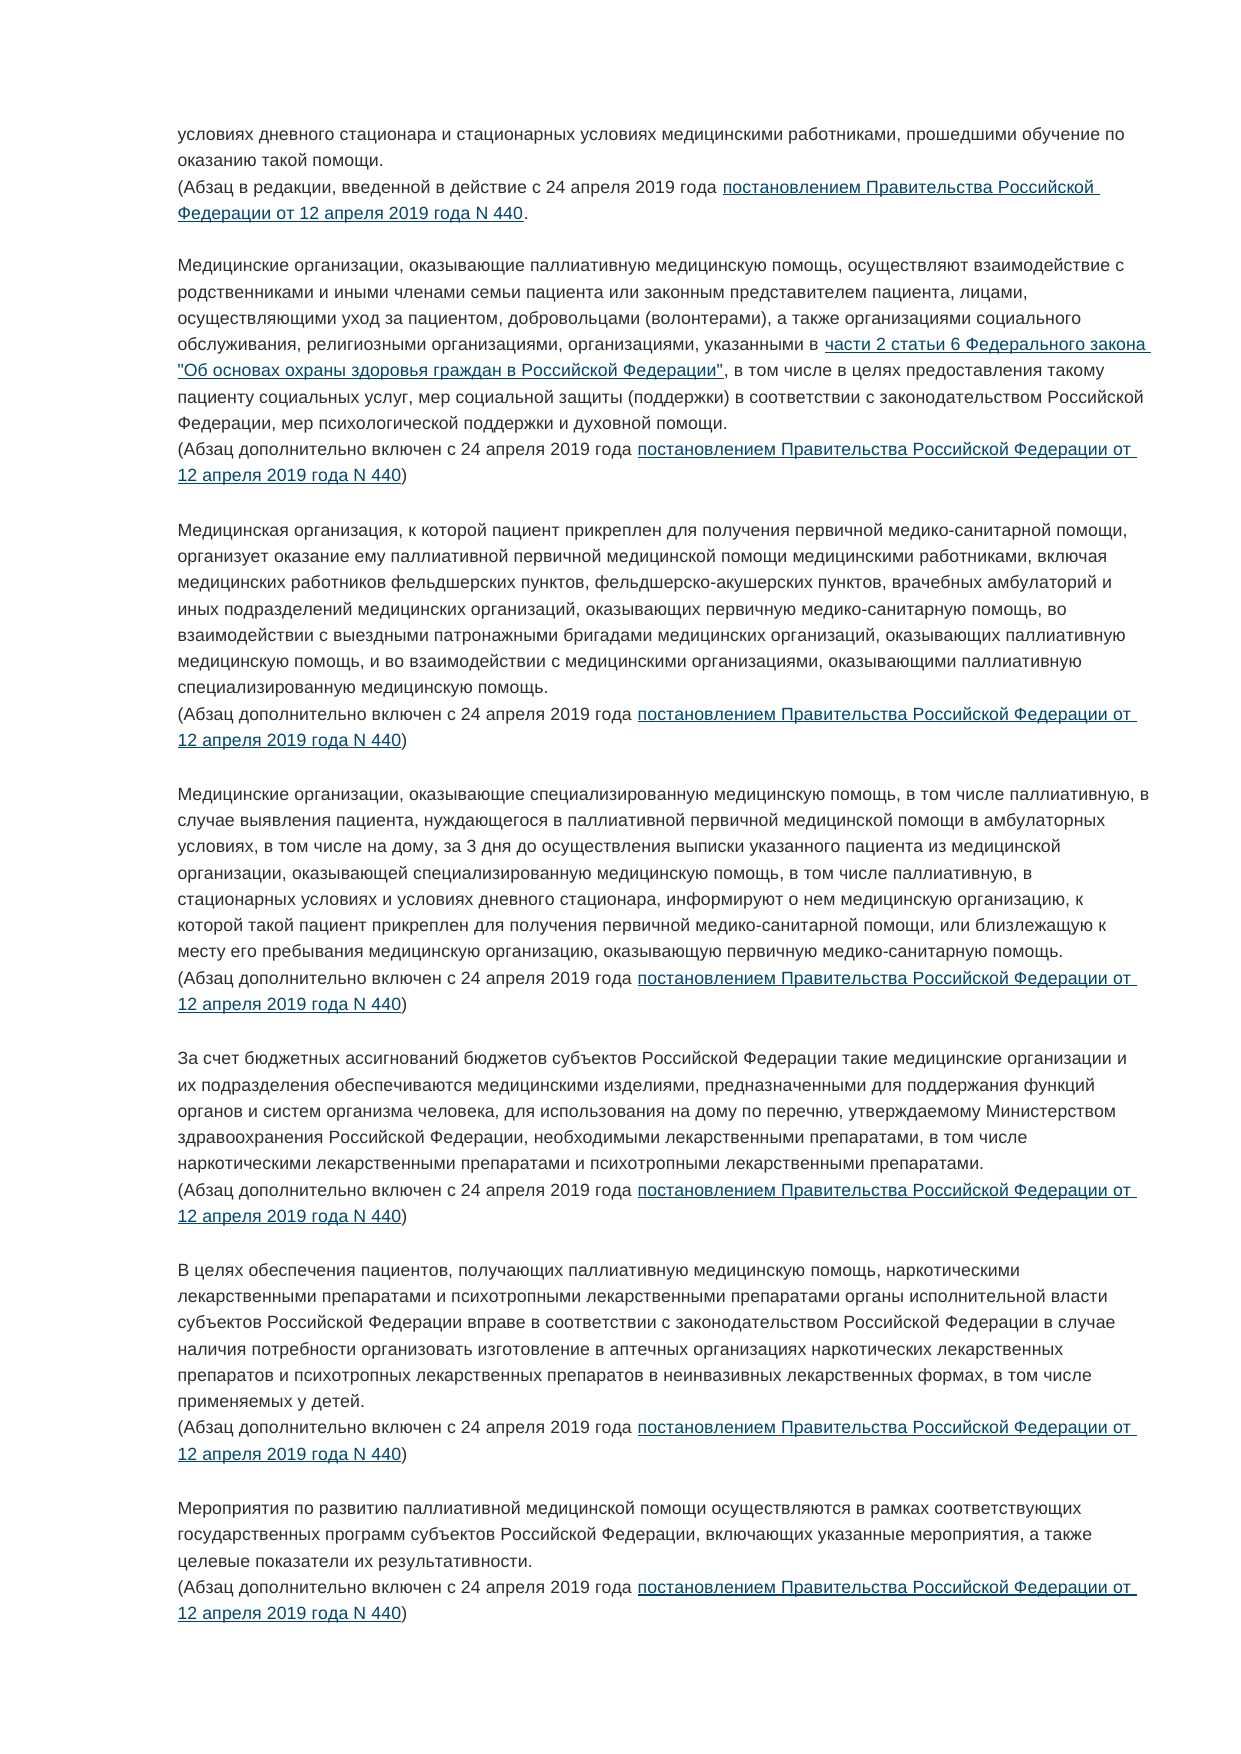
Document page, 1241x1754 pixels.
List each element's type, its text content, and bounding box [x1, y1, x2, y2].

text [177, 118, 1152, 514]
text Медицинские организации, оказывающие специализированную медицинскую помощь, в том числе паллиативную, в случае выявления пациента, нуждающегося в паллиативной первичной медицинской помощи в амбулаторных условиях, в том числе на дому, за 3 дня до осуществления выписки указанного пациента из медицинской организации, оказывающей специализированную медицинскую помощь, в том числе паллиативную, в стационарных условиях и условиях дневного стационара, информируют о нем медицинскую организацию, к которой такой пациент прикреплен для получения первичной медико-санитарной помощи, или близлежащую к месту его пребывания медицинскую организацию, оказывающую первичную медико-санитарную помощь. (Абзац дополнительно включен с 24 апреля 2019 года постановлением Правительства Российской Федерации от 12 апреля 2019 года N 440) [177, 778, 1152, 1042]
text Мероприятия по развитию паллиативной медицинской помощи осуществляются в рамках соответствующих государственных программ субъектов Российской Федерации, включающих указанные мероприятия, а также целевые показатели их результативности. (Абзац дополнительно включен с 24 апреля 2019 года постановлением Правительства Российской Федерации от 12 апреля 2019 года N 440) [177, 1492, 1152, 1623]
text За счет бюджетных ассигнований бюджетов субъектов Российской Федерации такие медицинские организации и их подразделения обеспечиваются медицинскими изделиями, предназначенными для поддержания функций органов и систем организма человека, для использования на дому по перечню, утверждаемому Министерством здравоохранения Российской Федерации, необходимыми лекарственными препаратами, в том числе наркотическими лекарственными препаратами и психотропными лекарственными препаратами. (Абзац дополнительно включен с 24 апреля 2019 года постановлением Правительства Российской Федерации от 12 апреля 2019 года N 440) [177, 1042, 1152, 1254]
text В целях обеспечения пациентов, получающих паллиативную медицинскую помощь, наркотическими лекарственными препаратами и психотропными лекарственными препаратами органы исполнительной власти субъектов Российской Федерации вправе в соответствии с законодательством Российской Федерации в случае наличия потребности организовать изготовление в аптечных организациях наркотических лекарственных препаратов и психотропных лекарственных препаратов в неинвазивных лекарственных формах, в том числе применяемых у детей. (Абзац дополнительно включен с 24 апреля 2019 года постановлением Правительства Российской Федерации от 12 апреля 2019 года N 440) [177, 1254, 1152, 1492]
text Медицинская организация, к которой пациент прикреплен для получения первичной медико-санитарной помощи, организует оказание ему паллиативной первичной медицинской помощи медицинскими работниками, включая медицинских работников фельдшерских пунктов, фельдшерско-акушерских пунктов, врачебных амбулаторий и иных подразделений медицинских организаций, оказывающих первичную медико-санитарную помощь, во взаимодействии с выездными патронажными бригадами медицинских организаций, оказывающих паллиативную медицинскую помощь, и во взаимодействии с медицинскими организациями, оказывающими паллиативную специализированную медицинскую помощь. (Абзац дополнительно включен с 24 апреля 2019 года постановлением Правительства Российской Федерации от 12 апреля 2019 года N 440) [177, 514, 1152, 778]
